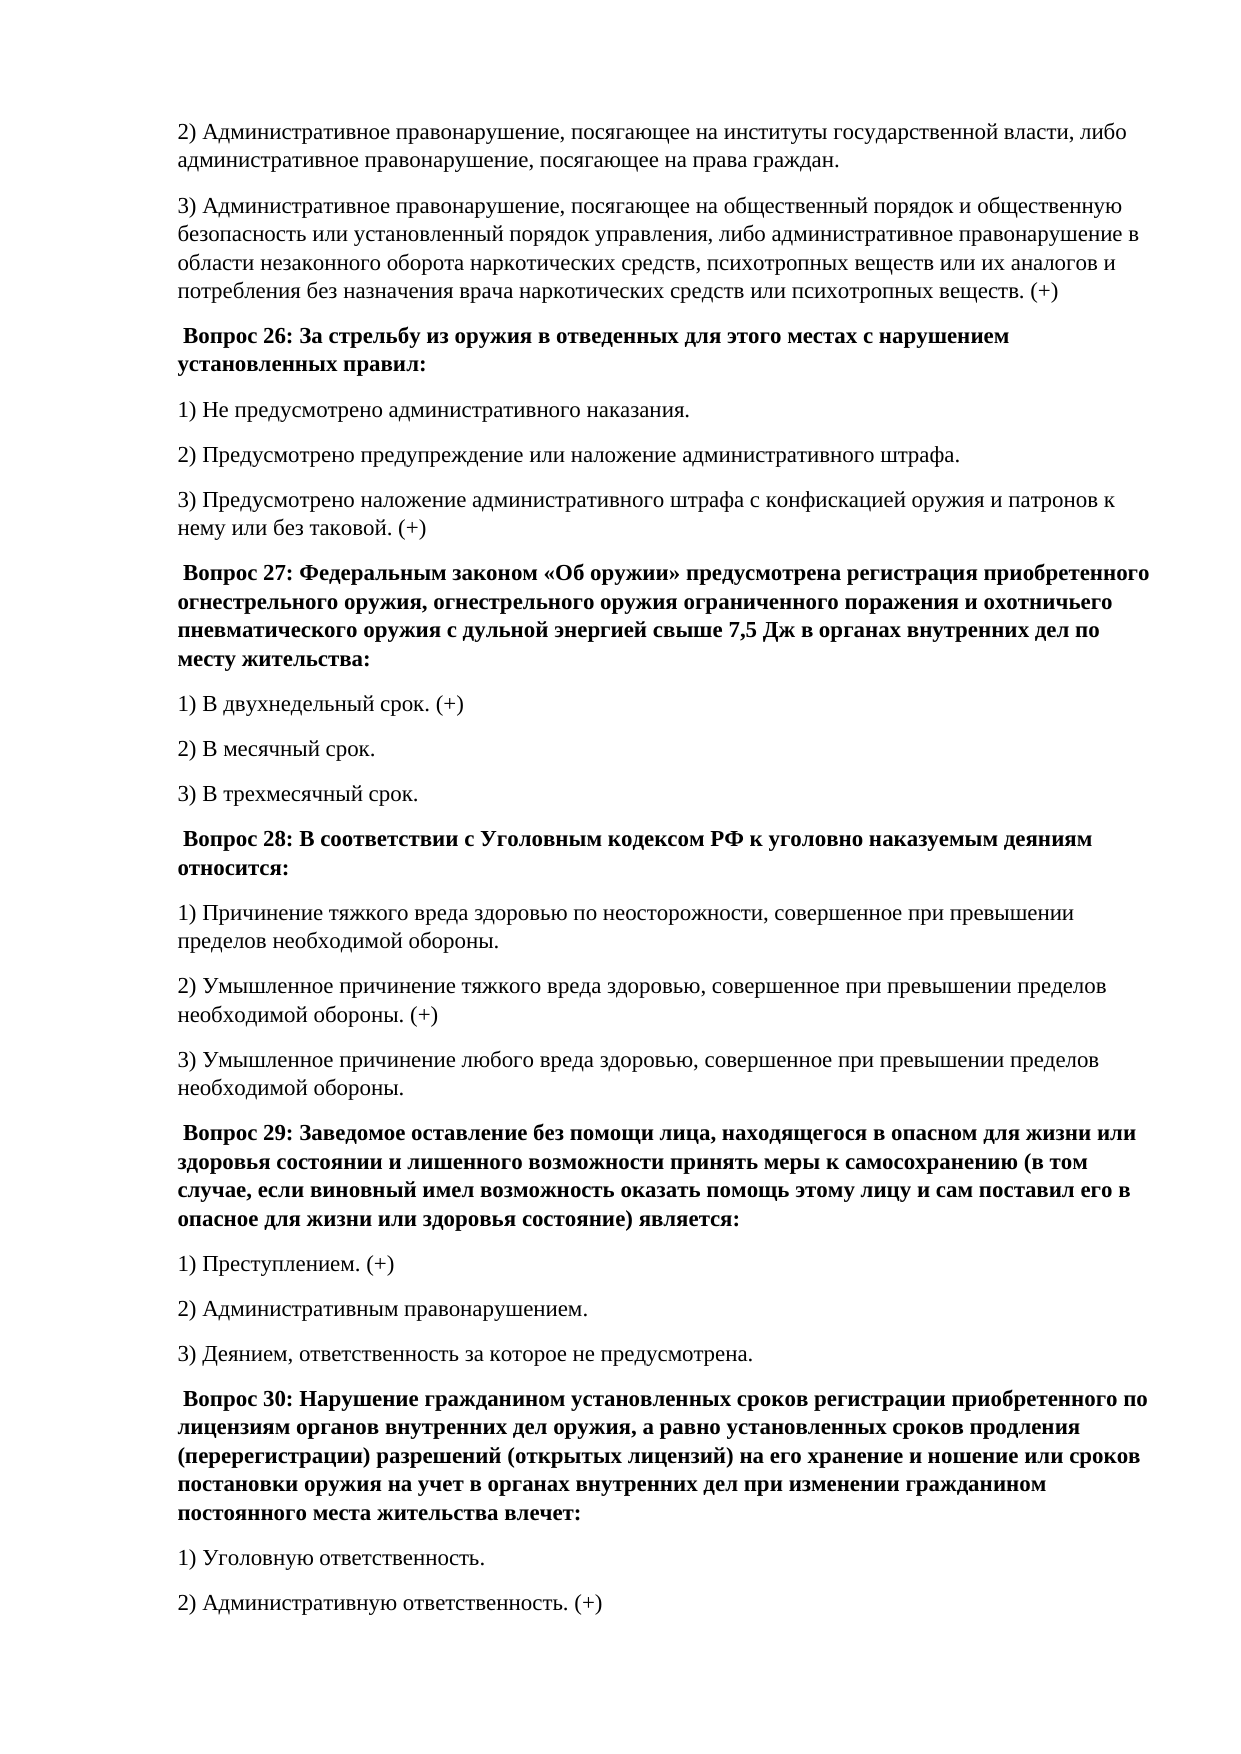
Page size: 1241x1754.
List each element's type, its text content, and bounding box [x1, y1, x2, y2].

text Вопрос 28: В соответствии с Уголовным кодексом РФ к уголовно наказуемым деяниям относится: [177, 825, 1152, 880]
text 2) Умышленное причинение тяжкого вреда здоровью, совершенное при превышении пределов необходимой обороны. (+) [177, 972, 1152, 1027]
text 3) Деянием, ответственность за которое не предусмотрена. [177, 1340, 1152, 1366]
text 2) Предусмотрено предупреждение или наложение административного штрафа. [177, 441, 1152, 467]
text 2) В месячный срок. [177, 735, 1152, 761]
text 3) В трехмесячный срок. [177, 780, 1152, 806]
text Вопрос 29: Заведомое оставление без помощи лица, находящегося в опасном для жизни или здоровья состоянии и лишенного возможности принять меры к самосохранению (в том случае, если виновный имел возможность оказать помощь этому лицу и сам поставил его в опасное для жизни или здоровья состояние) является: [177, 1119, 1152, 1231]
text 1) Преступлением. (+) [177, 1250, 1152, 1276]
text Вопрос 30: Нарушение гражданином установленных сроков регистрации приобретенного по лицензиям органов внутренних дел оружия, а равно установленных сроков продления (перерегистрации) разрешений (открытых лицензий) на его хранение и ношение или сроков постановки оружия на учет в органах внутренних дел при изменении гражданином постоянного места жительства влечет: [177, 1385, 1152, 1525]
text 2) Административную ответственность. (+) [177, 1589, 1152, 1615]
text 1) В двухнедельный срок. (+) [177, 690, 1152, 716]
text 1) Уголовную ответственность. [177, 1544, 1152, 1570]
text 2) Административным правонарушением. [177, 1295, 1152, 1321]
text 3) Предусмотрено наложение административного штрафа с конфискацией оружия и патронов к нему или без таковой. (+) [177, 486, 1152, 541]
text 3) Умышленное причинение любого вреда здоровью, совершенное при превышении пределов необходимой обороны. [177, 1046, 1152, 1101]
text Вопрос 27: Федеральным законом «Об оружии» предусмотрена регистрация приобретенного огнестрельного оружия, огнестрельного оружия ограниченного поражения и охотничьего пневматического оружия с дульной энергией свыше 7,5 Дж в органах внутренних дел по месту жительства: [177, 559, 1152, 671]
text 1) Не предусмотрено административного наказания. [177, 396, 1152, 422]
text 2) Административное правонарушение, посягающее на институты государственной власти, либо административное правонарушение, посягающее на права граждан. [177, 118, 1152, 173]
text 1) Причинение тяжкого вреда здоровью по неосторожности, совершенное при превышении пределов необходимой обороны. [177, 899, 1152, 953]
text 3) Административное правонарушение, посягающее на общественный порядок и общественную безопасность или установленный порядок управления, либо административное правонарушение в области незаконного оборота наркотических средств, психотропных веществ или их аналогов и потребления без назначения врача наркотических средств или психотропных веществ. (+) [177, 192, 1152, 303]
text Вопрос 26: За стрельбу из оружия в отведенных для этого местах с нарушением установленных правил: [177, 322, 1152, 377]
